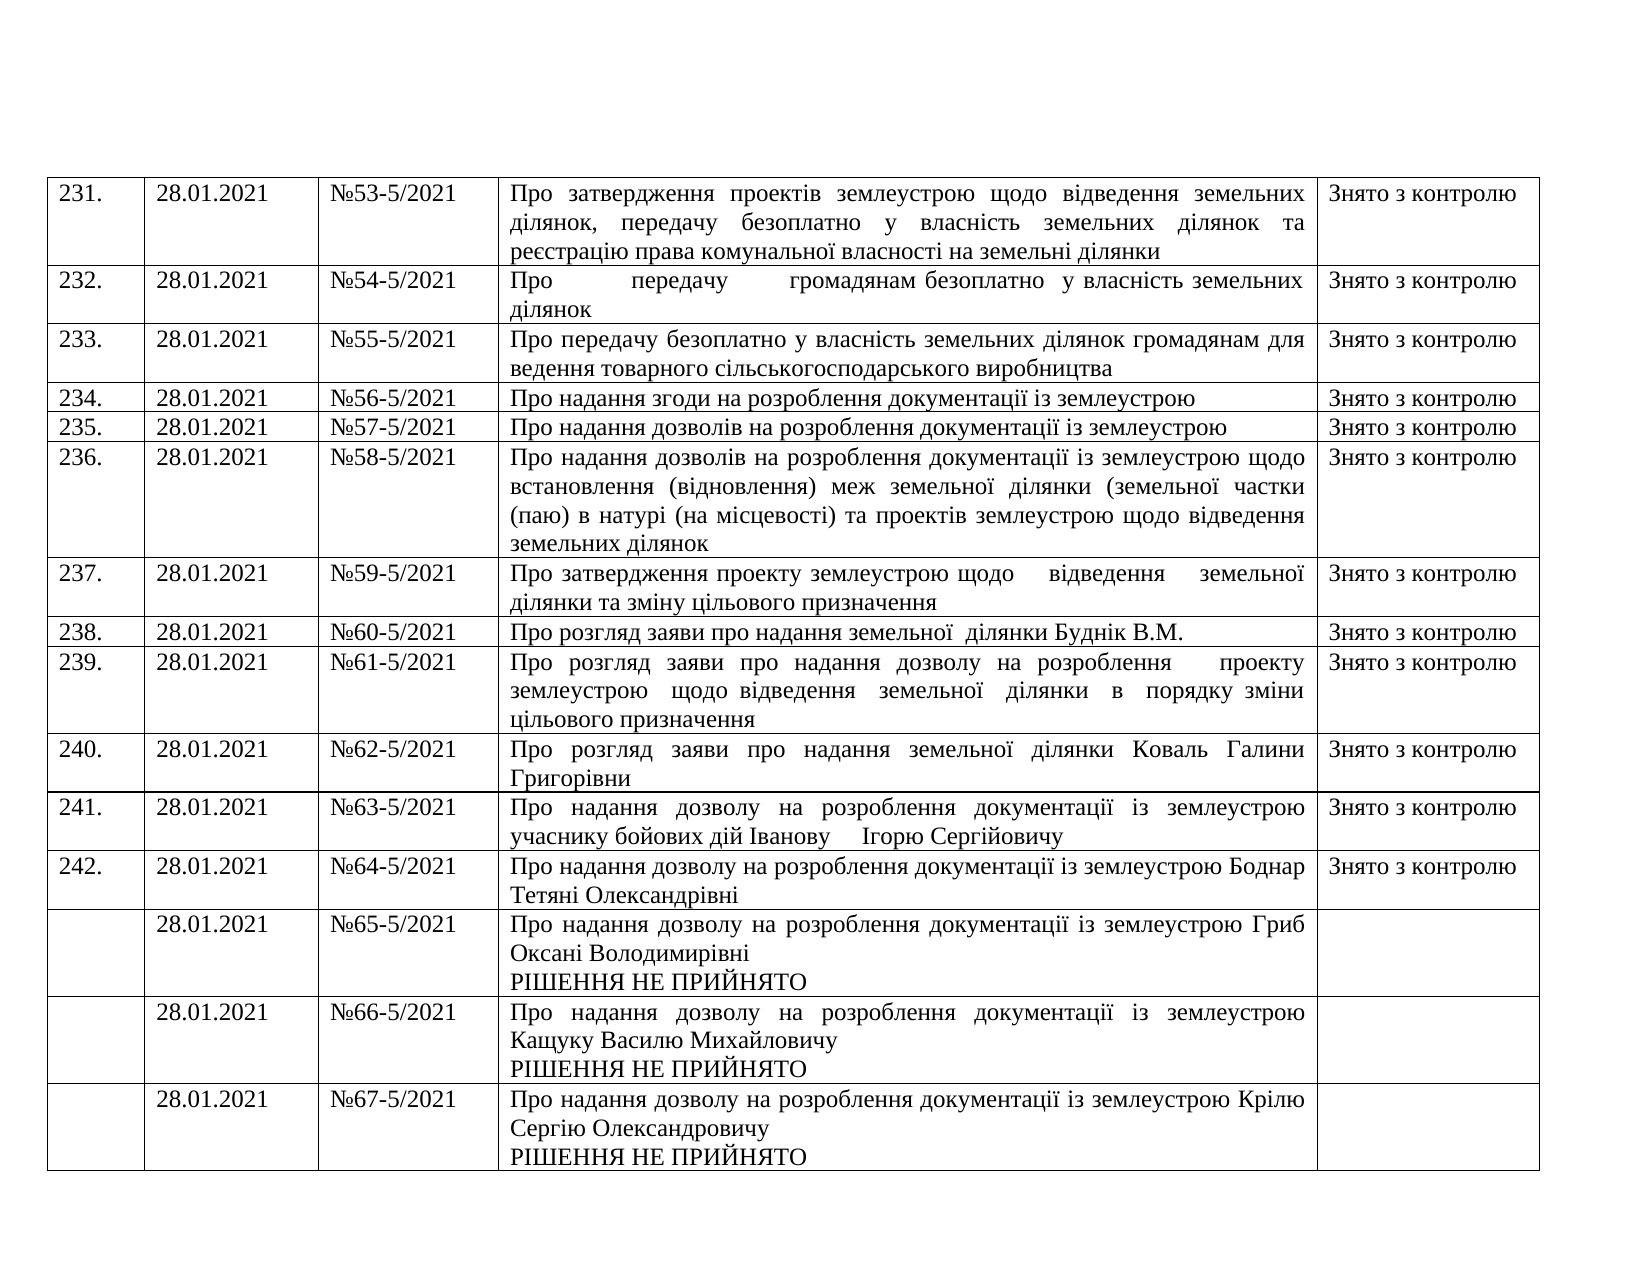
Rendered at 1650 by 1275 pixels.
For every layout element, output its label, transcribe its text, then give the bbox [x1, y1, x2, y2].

table_cell [48, 178, 144, 264]
table_cell 28.01.2021 [145, 558, 318, 616]
table_cell Про надання дозволів на розроблення документації із землеустрою [499, 412, 1317, 441]
table_cell 28.01.2021 [145, 412, 318, 441]
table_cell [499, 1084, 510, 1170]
table_cell 28.01.2021 [145, 324, 318, 382]
table_cell №56-5/2021 [319, 383, 498, 411]
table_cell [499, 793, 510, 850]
table_cell [48, 558, 144, 616]
table_cell 28.01.2021 [145, 383, 318, 411]
table_cell [48, 442, 144, 557]
table_cell [48, 617, 144, 646]
table_cell [48, 793, 144, 850]
table_cell Знято з контролю [1318, 383, 1539, 411]
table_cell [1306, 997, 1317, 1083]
table_cell [1318, 910, 1539, 996]
table_cell Про затвердження проекту землеустрою щодо відведення земельної ділянки та зміну цільового призначення [499, 558, 1317, 616]
table_cell Знято з контролю [1318, 324, 1539, 382]
table_cell №63-5/2021 [319, 793, 498, 850]
table_cell №55-5/2021 [319, 324, 498, 382]
table_cell №64-5/2021 [319, 851, 498, 908]
table_cell Про розгляд заяви про надання земельної ділянки Коваль Галини Григорівни [499, 734, 1317, 791]
table_cell №67-5/2021 [319, 1084, 498, 1170]
table_cell 28.01.2021 [145, 1084, 318, 1170]
table_cell Знято з контролю [1318, 266, 1539, 323]
table_cell 28.01.2021 [145, 647, 318, 733]
table_cell [1318, 997, 1539, 1083]
table_cell Знято з контролю [1318, 793, 1539, 850]
table_cell №60-5/2021 [319, 617, 498, 646]
table_cell Про затвердження проектів землеустрою щодо відведення земельних ділянок, передачу безоплатно у власність земельних ділянок та реєстрацію права комунальної власності на земельні ділянки [499, 178, 1317, 264]
table_cell Знято з контролю [1318, 647, 1539, 733]
table_cell Про надання дозволу на розроблення документації із землеустрою Боднар Тетяні Олександрівні [499, 851, 1317, 908]
table_cell 28.01.2021 [145, 617, 318, 646]
table_cell №66-5/2021 [319, 997, 498, 1083]
table_cell [48, 851, 144, 908]
table_cell №59-5/2021 [319, 558, 498, 616]
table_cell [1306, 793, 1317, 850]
table_cell Знято з контролю [1318, 558, 1539, 616]
table_cell №65-5/2021 [319, 910, 498, 996]
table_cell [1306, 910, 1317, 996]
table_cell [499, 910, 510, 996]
table_cell 28.01.2021 [145, 997, 318, 1083]
table_cell [48, 734, 144, 791]
table_cell 28.01.2021 [145, 793, 318, 850]
table_cell 28.01.2021 [145, 178, 318, 264]
table_cell Про розгляд заяви про надання дозволу на розроблення проекту землеустрою щодо відведення земельної ділянки в порядку зміни цільового призначення [499, 647, 1317, 733]
table_cell Знято з контролю [1318, 178, 1539, 264]
table_cell Про передачу громадянам безоплатно у власність земельних ділянок [499, 266, 1317, 323]
table_cell [48, 997, 144, 1083]
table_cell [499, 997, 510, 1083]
table_cell №53-5/2021 [319, 178, 498, 264]
table_cell №61-5/2021 [319, 647, 498, 733]
table_cell [48, 647, 144, 733]
table_cell [48, 1084, 144, 1170]
table_cell №57-5/2021 [319, 412, 498, 441]
table_cell 28.01.2021 [145, 266, 318, 323]
table_cell №58-5/2021 [319, 442, 498, 557]
table_cell 28.01.2021 [145, 910, 318, 996]
table_cell [48, 324, 144, 382]
table_cell [48, 910, 144, 996]
table_cell №62-5/2021 [319, 734, 498, 791]
table_cell [48, 412, 144, 441]
table_cell 28.01.2021 [145, 442, 318, 557]
table_cell [48, 266, 144, 323]
table_cell 28.01.2021 [145, 734, 318, 791]
table_cell №54-5/2021 [319, 266, 498, 323]
table_cell Знято з контролю [1318, 617, 1539, 646]
table_cell Про передачу безоплатно у власність земельних ділянок громадянам для ведення товарного сільськогосподарського виробництва [499, 324, 1317, 382]
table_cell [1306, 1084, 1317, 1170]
table_cell [1318, 1084, 1539, 1170]
table_cell Знято з контролю [1318, 442, 1539, 557]
table_cell Знято з контролю [1318, 851, 1539, 908]
table_cell 28.01.2021 [145, 851, 318, 908]
table_cell [48, 383, 144, 411]
table_cell Про надання дозволів на розроблення документації із землеустрою щодо встановлення (відновлення) меж земельної ділянки (земельної частки (паю) в натурі (на місцевості) та проектів землеустрою щодо відведення земельних ділянок [499, 442, 1317, 557]
table_cell Знято з контролю [1318, 734, 1539, 791]
table_cell Знято з контролю [1318, 412, 1539, 441]
table_cell Про надання згоди на розроблення документації із землеустрою [499, 383, 1317, 411]
table_cell Про розгляд заяви про надання земельної ділянки Буднік В.М. [499, 617, 1317, 646]
